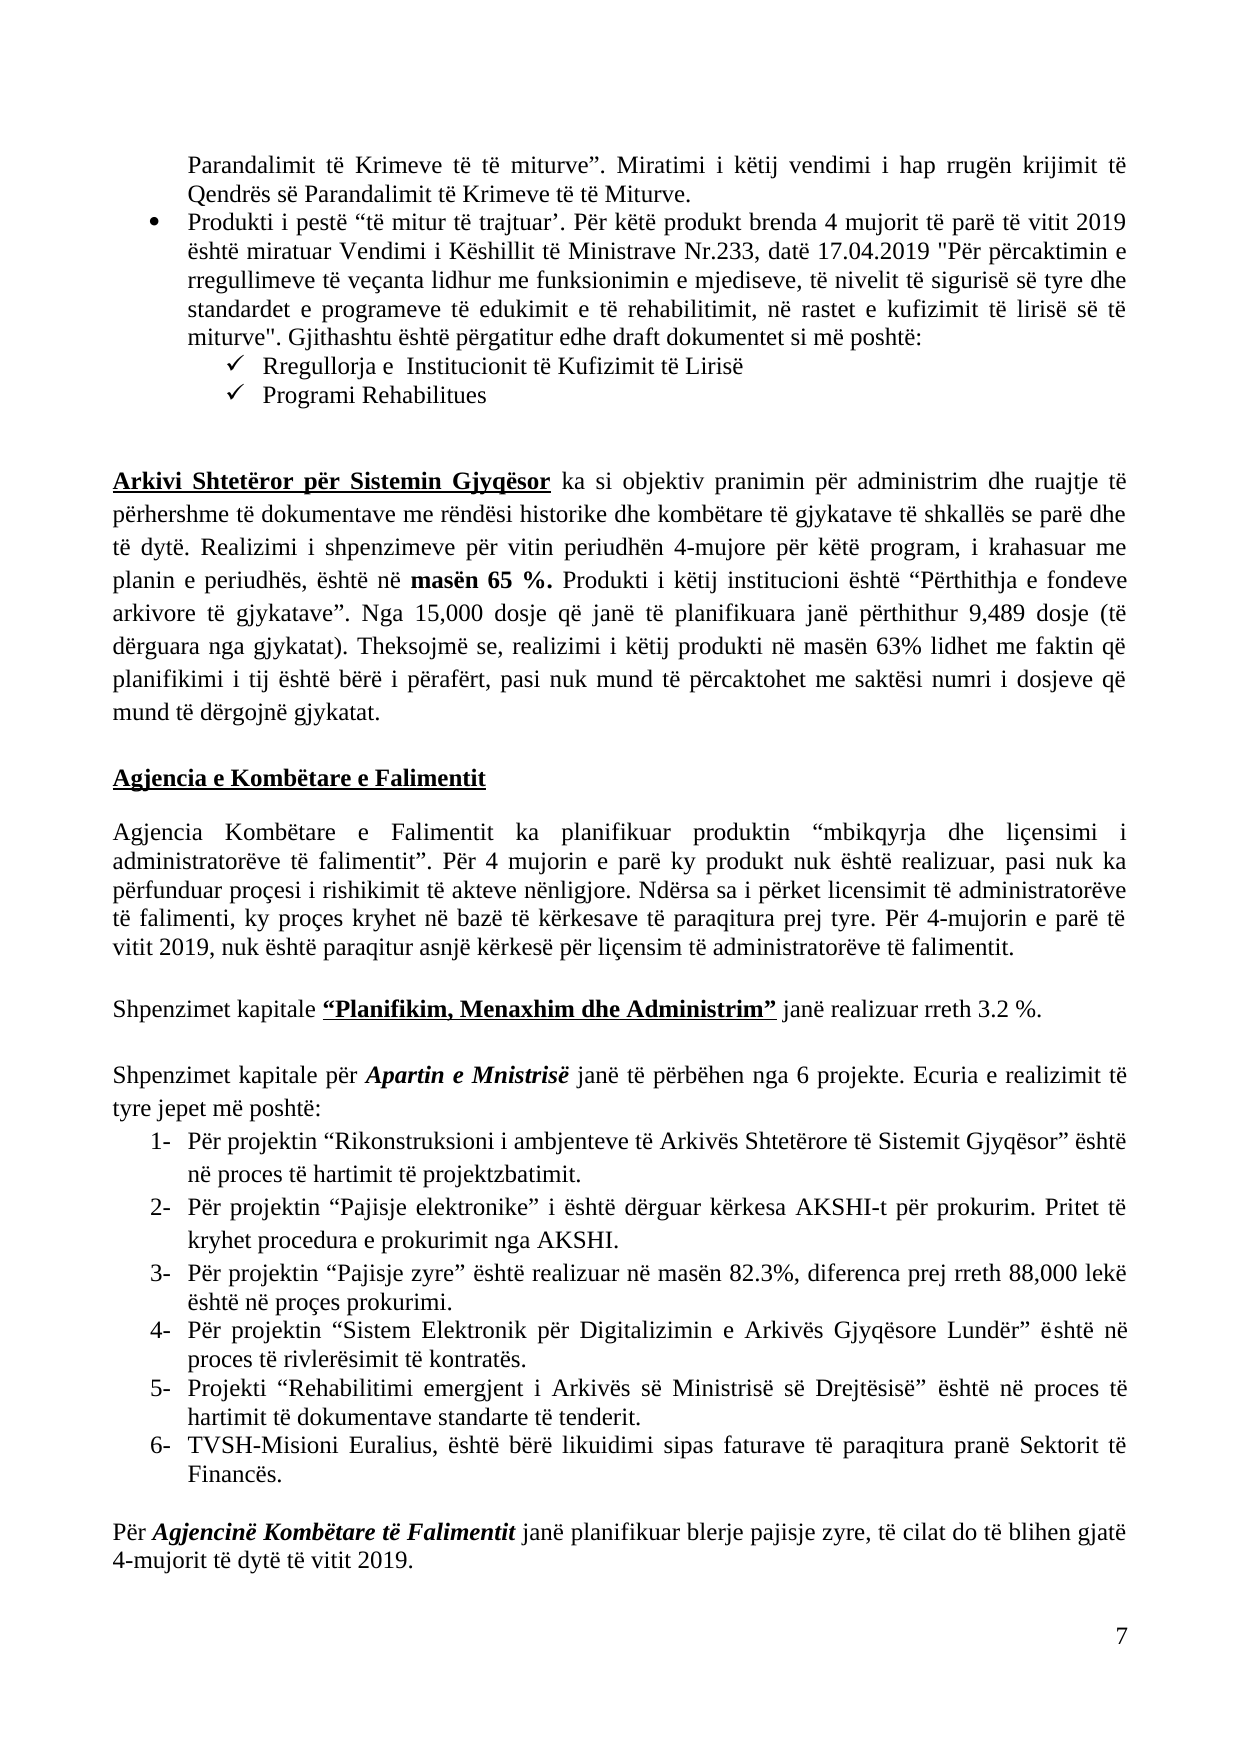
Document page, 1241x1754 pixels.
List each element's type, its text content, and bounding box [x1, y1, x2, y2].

list Për projektin “Pajisje elektronike” i është dërguar kërkesa AKSHI-t për prokurim. Pritet të kryhet procedura e prokurimit nga AKSHI. [150, 1192, 1128, 1254]
list Për projektin “Pajisje zyre” është realizuar në masën 82.3%, diferenca prej rreth 88,000 lekë është në proçes prokurimi. [150, 1258, 1128, 1316]
list Projekti “Rehabilitimi emergjent i Arkivës së Ministrisë së Drejtësisë” është në proces të hartimit të dokumentave standarte të tenderit. [150, 1373, 1128, 1431]
text Agjencia e Kombëtare e Falimentit [112, 763, 1128, 792]
text Shpenzimet kapitale “Planifikim, Menaxhim dhe Administrim” janë realizuar rreth 3.2 %. [112, 994, 1128, 1023]
text Arkivi Shtetëror për Sistemin Gjyqësor ka si objektiv pranimin për administrim dhe ruajtje të përhershme të dokumentave me rëndësi historike dhe kombëtare të gjykatave të shkallës se parë dhe të dytë. Realizimi i shpenzimeve për vitin periudhën 4-mujore për këtë program, i krahasuar me planin e periudhës, është në masën 65 %. Produkti i këtij institucioni është “Përthithja e fondeve arkivore të gjykatave”. Nga 15,000 dosje që janë të planifikuara janë përthithur 9,489 dosje (të dërguara nga gjykatat). Theksojmë se, realizimi i këtij produkti në masën 63% lidhet me faktin që planifikimi i tij është bërë i përafërt, pasi nuk mund të përcaktohet me saktësi numri i dosjeve që mund të dërgojnë gjykatat. [112, 466, 1128, 726]
text Agjencia Kombëtare e Falimentit ka planifikuar produktin “mbikqyrja dhe liçensimi i administratorëve të falimentit”. Për 4 mujorin e parë ky produkt nuk është realizuar, pasi nuk ka përfunduar proçesi i rishikimit të akteve nënligjore. Ndërsa sa i përket licensimit të administratorëve të falimenti, ky proçes kryhet në bazë të kërkesave të paraqitura prej tyre. Për 4-mujorin e parë të vitit 2019, nuk është paraqitur asnjë kërkesë për liçensim të administratorëve të falimentit. [112, 817, 1128, 961]
list Rregullorja e Institucionit të Kufizimit të Lirisë [225, 351, 1128, 380]
list TVSH-Misioni Euralius, është bërë likuidimi sipas faturave të paraqitura pranë Sektorit të Financës. [150, 1431, 1128, 1488]
text Për Agjencinë Kombëtare të Falimentit janë planifikuar blerje pajisje zyre, të cilat do të blihen gjatë 4-mujorit të dytë të vitit 2019. [112, 1517, 1128, 1574]
list Për projektin “Sistem Elektronik për Digitalizimin e Arkivës Gjyqësore Lundër” është në proces të rivlerësimit të kontratës. [150, 1316, 1128, 1373]
list Produkti i pestë “të mitur të trajtuar’. Për këtë produkt brenda 4 mujorit të parë të vitit 2019 është miratuar Vendimi i Këshillit të Ministrave Nr.233, datë 17.04.2019 "Për përcaktimin e rregullimeve të veçanta lidhur me funksionimin e mjediseve, të nivelit të sigurisë së tyre dhe standardet e programeve të edukimit e të rehabilitimit, në rastet e kufizimit të lirisë së të miturve". Gjithashtu është përgatitur edhe draft dokumentet si më poshtë: [150, 207, 1128, 351]
list Programi Rehabilitues [225, 380, 1128, 409]
list Për projektin “Rikonstruksioni i ambjenteve të Arkivës Shtetërore të Sistemit Gjyqësor” është në proces të hartimit të projektzbatimit. [150, 1126, 1128, 1188]
text Shpenzimet kapitale për Apartin e Mnistrisë janë të përbëhen nga 6 projekte. Ecuria e realizimit të tyre jepet më poshtë: [112, 1060, 1128, 1122]
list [150, 150, 1128, 207]
